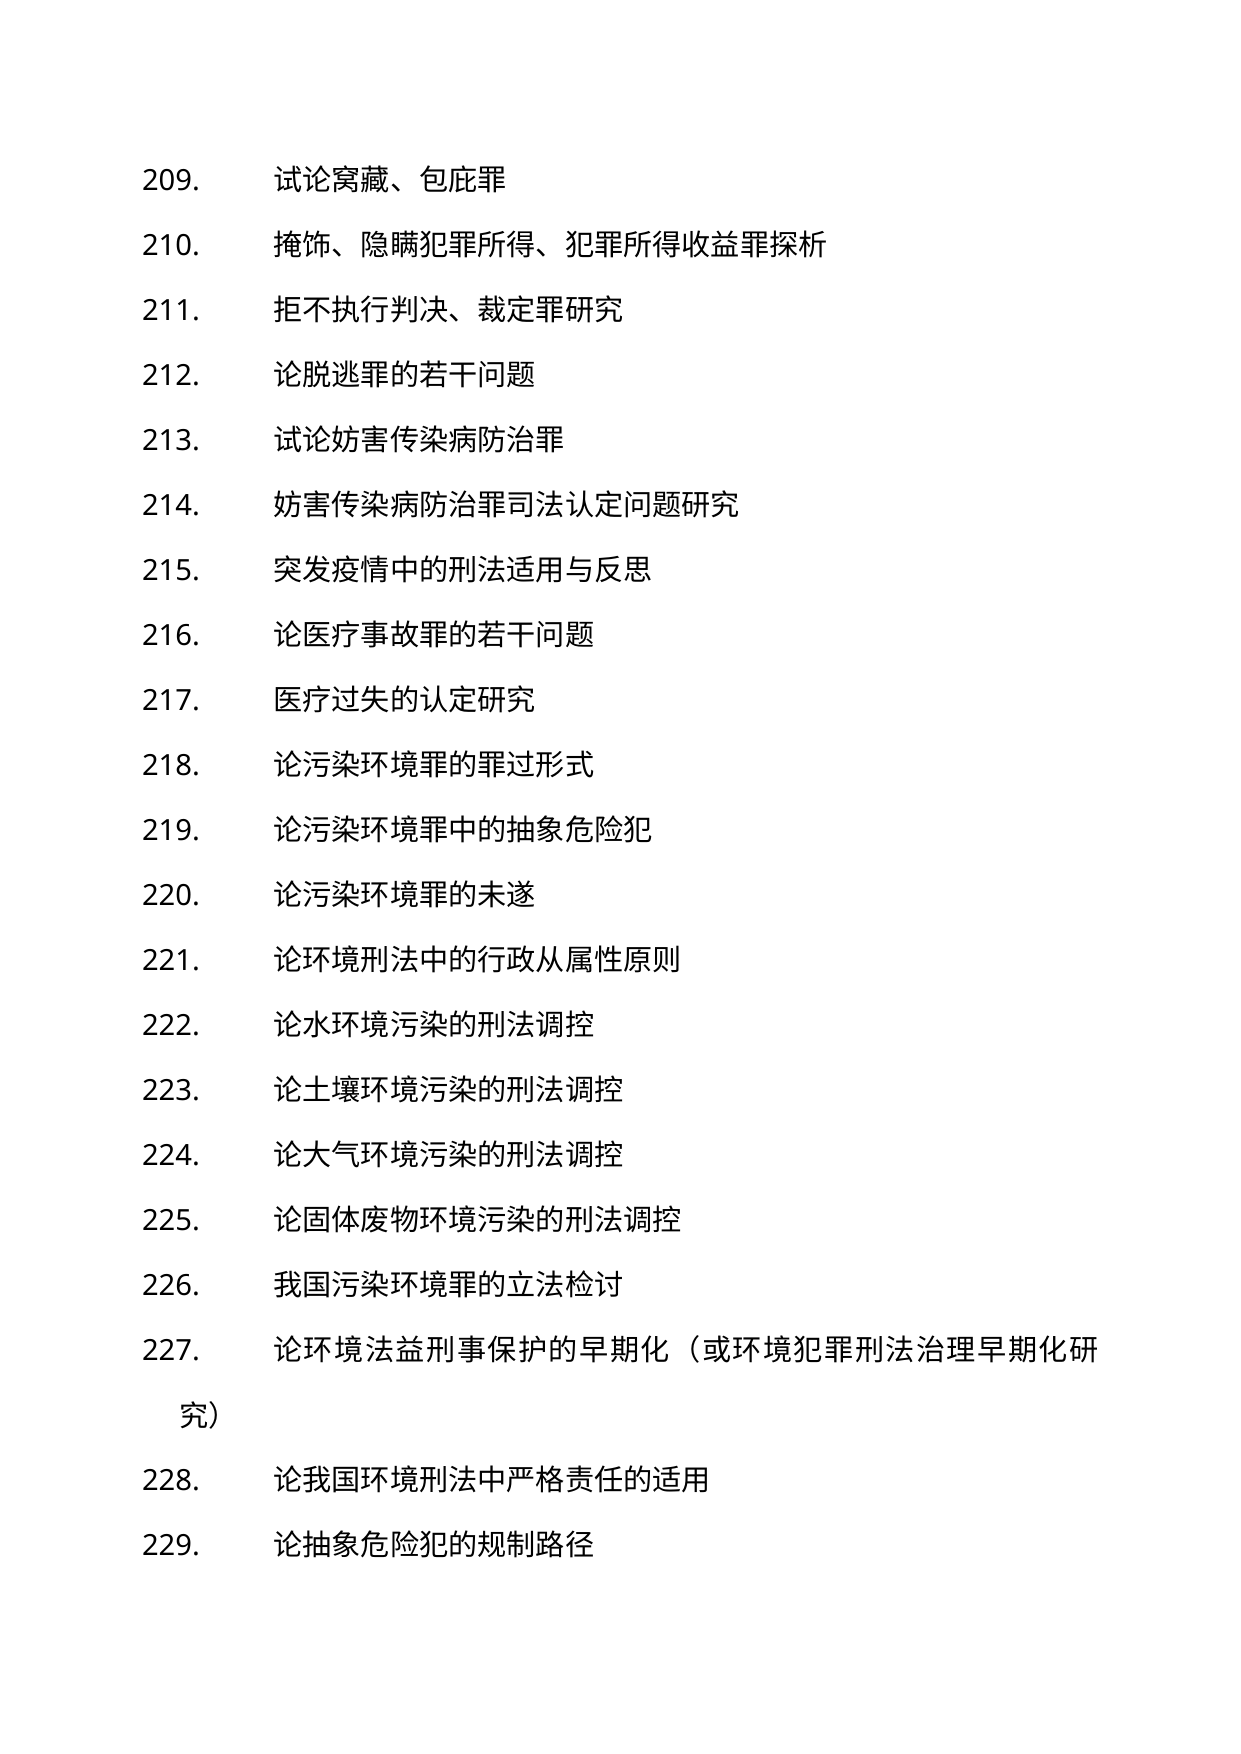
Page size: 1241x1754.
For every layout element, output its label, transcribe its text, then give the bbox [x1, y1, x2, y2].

list 试论窝藏、包庇罪 [142, 146, 1098, 211]
list 我国污染环境罪的立法检讨 [142, 1251, 1098, 1316]
list 论污染环境罪的罪过形式 [142, 731, 1098, 796]
list 论土壤环境污染的刑法调控 [142, 1056, 1098, 1121]
list 论污染环境罪的未遂 [142, 861, 1098, 926]
list 妨害传染病防治罪司法认定问题研究 [142, 471, 1098, 536]
list 试论妨害传染病防治罪 [142, 406, 1098, 471]
list 突发疫情中的刑法适用与反思 [142, 536, 1098, 601]
list 拒不执行判决、裁定罪研究 [142, 276, 1098, 341]
list 论环境法益刑事保护的早期化（或环境犯罪刑法治理早期化研究） [142, 1316, 1098, 1446]
list 论脱逃罪的若干问题 [142, 341, 1098, 406]
list 论大气环境污染的刑法调控 [142, 1121, 1098, 1186]
list 论固体废物环境污染的刑法调控 [142, 1186, 1098, 1251]
list 论抽象危险犯的规制路径 [142, 1511, 1098, 1576]
list 论水环境污染的刑法调控 [142, 991, 1098, 1056]
list 医疗过失的认定研究 [142, 666, 1098, 731]
list 论环境刑法中的行政从属性原则 [142, 926, 1098, 991]
list 论污染环境罪中的抽象危险犯 [142, 796, 1098, 861]
list 掩饰、隐瞒犯罪所得、犯罪所得收益罪探析 [142, 211, 1098, 276]
list 论我国环境刑法中严格责任的适用 [142, 1446, 1098, 1511]
list 论医疗事故罪的若干问题 [142, 601, 1098, 666]
